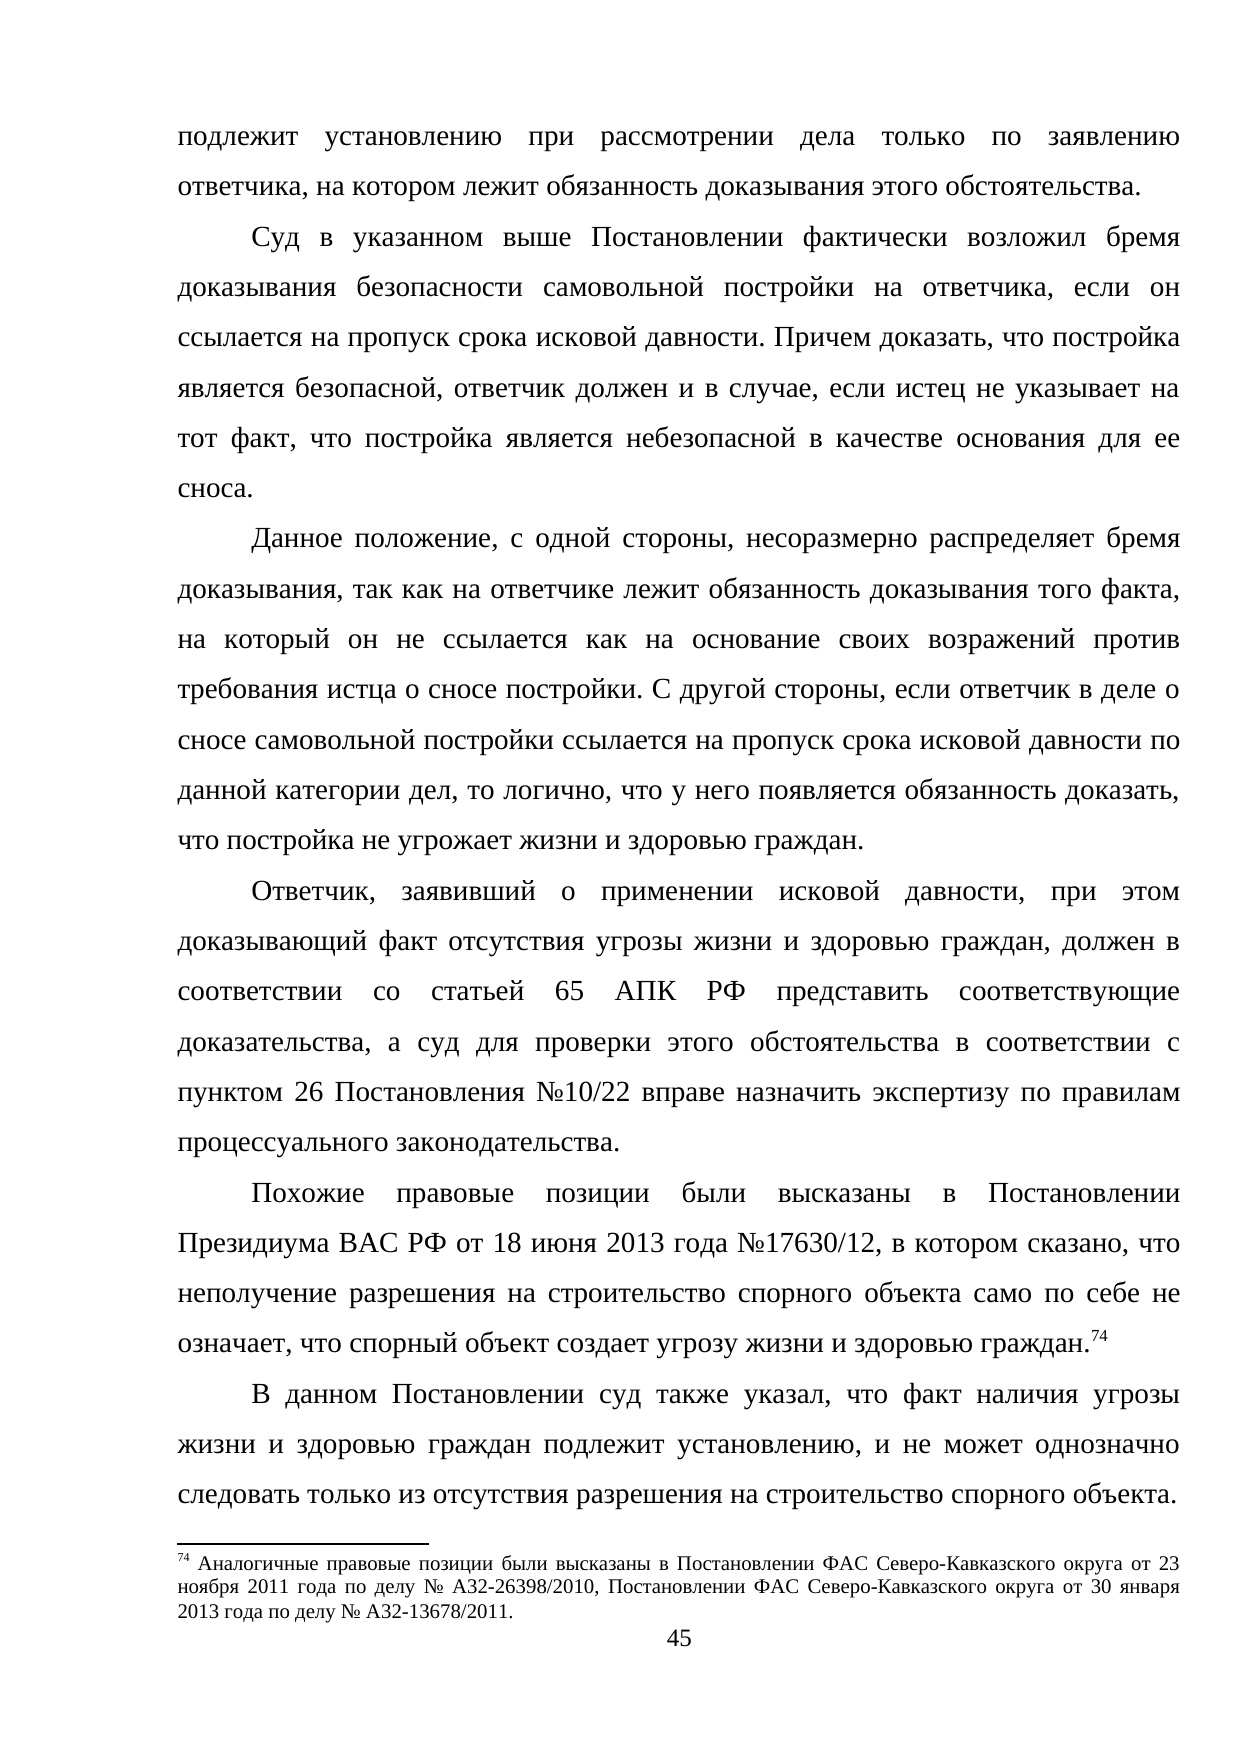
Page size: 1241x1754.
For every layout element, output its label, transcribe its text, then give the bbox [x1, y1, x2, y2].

text В данном Постановлении суд также указал, что факт наличия угрозы жизни и здоровью граждан подлежит установлению, и не может однозначно следовать только из отсутствия разрешения на строительство спорного объекта. [177, 1376, 1181, 1510]
text Ответчик, заявивший о применении исковой давности, при этом доказывающий факт отсутствия угрозы жизни и здоровью граждан, должен в соответствии со статьей 65 АПК РФ представить соответствующие доказательства, а суд для проверки этого обстоятельства в соответствии с пунктом 26 Постановления №10/22 вправе назначить экспертизу по правилам процессуального законодательства. [177, 873, 1181, 1158]
text Данное положение, с одной стороны, несоразмерно распределяет бремя доказывания, так как на ответчике лежит обязанность доказывания того факта, на который он не ссылается как на основание своих возражений против требования истца о сносе постройки. С другой стороны, если ответчик в деле о сносе самовольной постройки ссылается на пропуск срока исковой давности по данной категории дел, то логично, что у него появляется обязанность доказать, что постройка не угрожает жизни и здоровью граждан. [177, 521, 1181, 856]
text Суд в указанном выше Постановлении фактически возложил бремя доказывания безопасности самовольной постройки на ответчика, если он ссылается на пропуск срока исковой давности. Причем доказать, что постройка является безопасной, ответчик должен и в случае, если истец не указывает на тот факт, что постройка является небезопасной в качестве основания для ее сноса. [177, 219, 1181, 504]
text Похожие правовые позиции были высказаны в Постановлении Президиума ВАС РФ от 18 июня 2013 года №17630/12, в котором сказано, что неполучение разрешения на строительство спорного объекта само по себе не означает, что спорный объект создает угрозу жизни и здоровью граждан. [177, 1175, 1181, 1359]
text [177, 118, 1181, 202]
